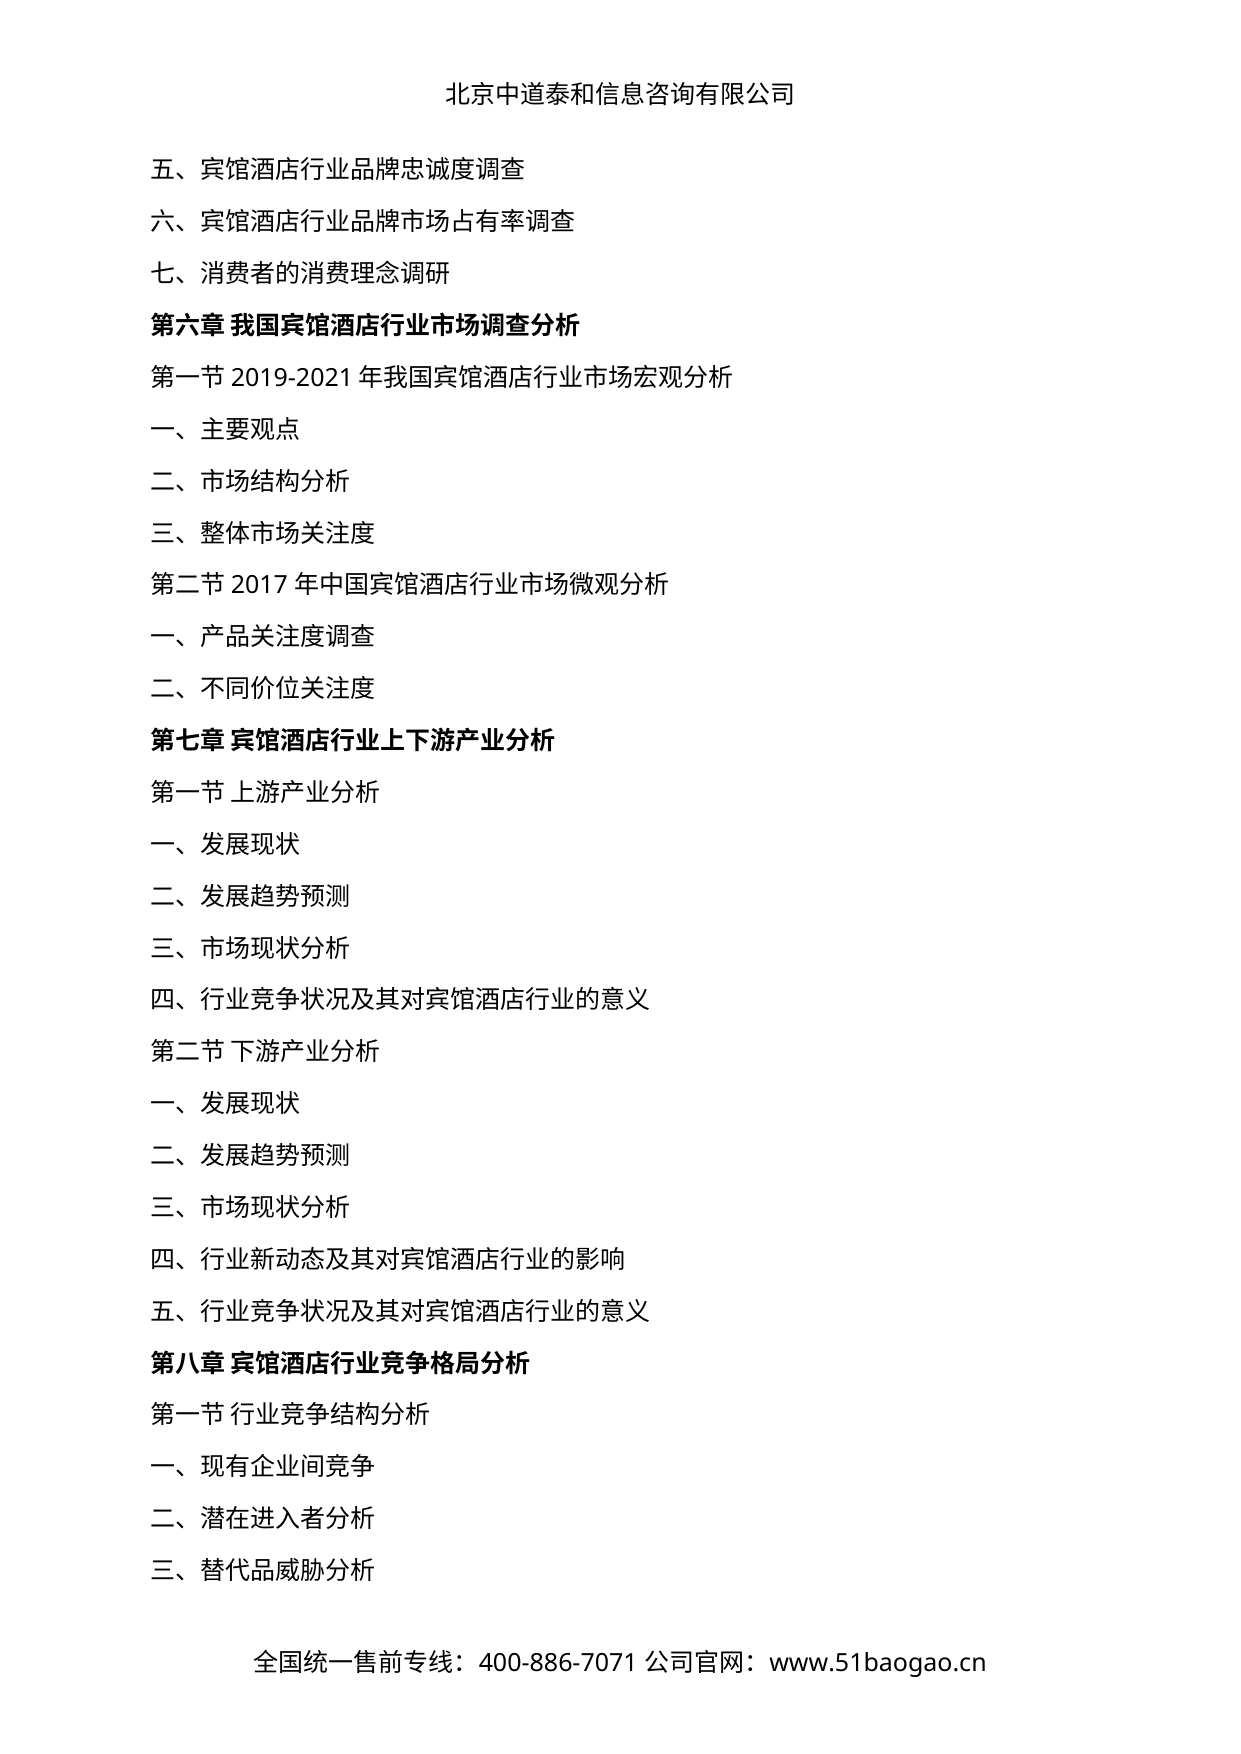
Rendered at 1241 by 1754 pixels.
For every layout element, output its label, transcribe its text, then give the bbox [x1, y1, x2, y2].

text 一、现有企业间竞争 [150, 1447, 1090, 1483]
text 第一节 行业竞争结构分析 [150, 1395, 1090, 1431]
text 一、主要观点 [150, 409, 1090, 446]
text 二、发展趋势预测 [150, 1136, 1090, 1172]
text 一、发展现状 [150, 824, 1090, 861]
text 第一节 2019-2021年我国宾馆酒店行业市场宏观分析 [150, 357, 1090, 394]
text 二、不同价位关注度 [150, 669, 1090, 705]
text 第一节 上游产业分析 [150, 772, 1090, 809]
text 四、行业新动态及其对宾馆酒店行业的影响 [150, 1239, 1090, 1276]
text 六、宾馆酒店行业品牌市场占有率调查 [150, 202, 1090, 238]
text 七、消费者的消费理念调研 [150, 254, 1090, 290]
text 二、潜在进入者分析 [150, 1499, 1090, 1535]
text 一、发展现状 [150, 1084, 1090, 1120]
text 五、宾馆酒店行业品牌忠诚度调查 [150, 150, 1090, 186]
text 第六章 我国宾馆酒店行业市场调查分析 [150, 306, 1090, 342]
text 四、行业竞争状况及其对宾馆酒店行业的意义 [150, 980, 1090, 1016]
text 第七章 宾馆酒店行业上下游产业分析 [150, 721, 1090, 757]
text 二、市场结构分析 [150, 461, 1090, 497]
text 二、发展趋势预测 [150, 876, 1090, 912]
text 三、整体市场关注度 [150, 513, 1090, 549]
text 三、市场现状分析 [150, 1187, 1090, 1224]
text 第二节 2017 年中国宾馆酒店行业市场微观分析 [150, 565, 1090, 601]
text 三、替代品威胁分析 [150, 1551, 1090, 1587]
text 一、产品关注度调查 [150, 617, 1090, 653]
text 第八章 宾馆酒店行业竞争格局分析 [150, 1343, 1090, 1379]
text 三、市场现状分析 [150, 928, 1090, 964]
text 五、行业竞争状况及其对宾馆酒店行业的意义 [150, 1291, 1090, 1327]
text 第二节 下游产业分析 [150, 1032, 1090, 1068]
